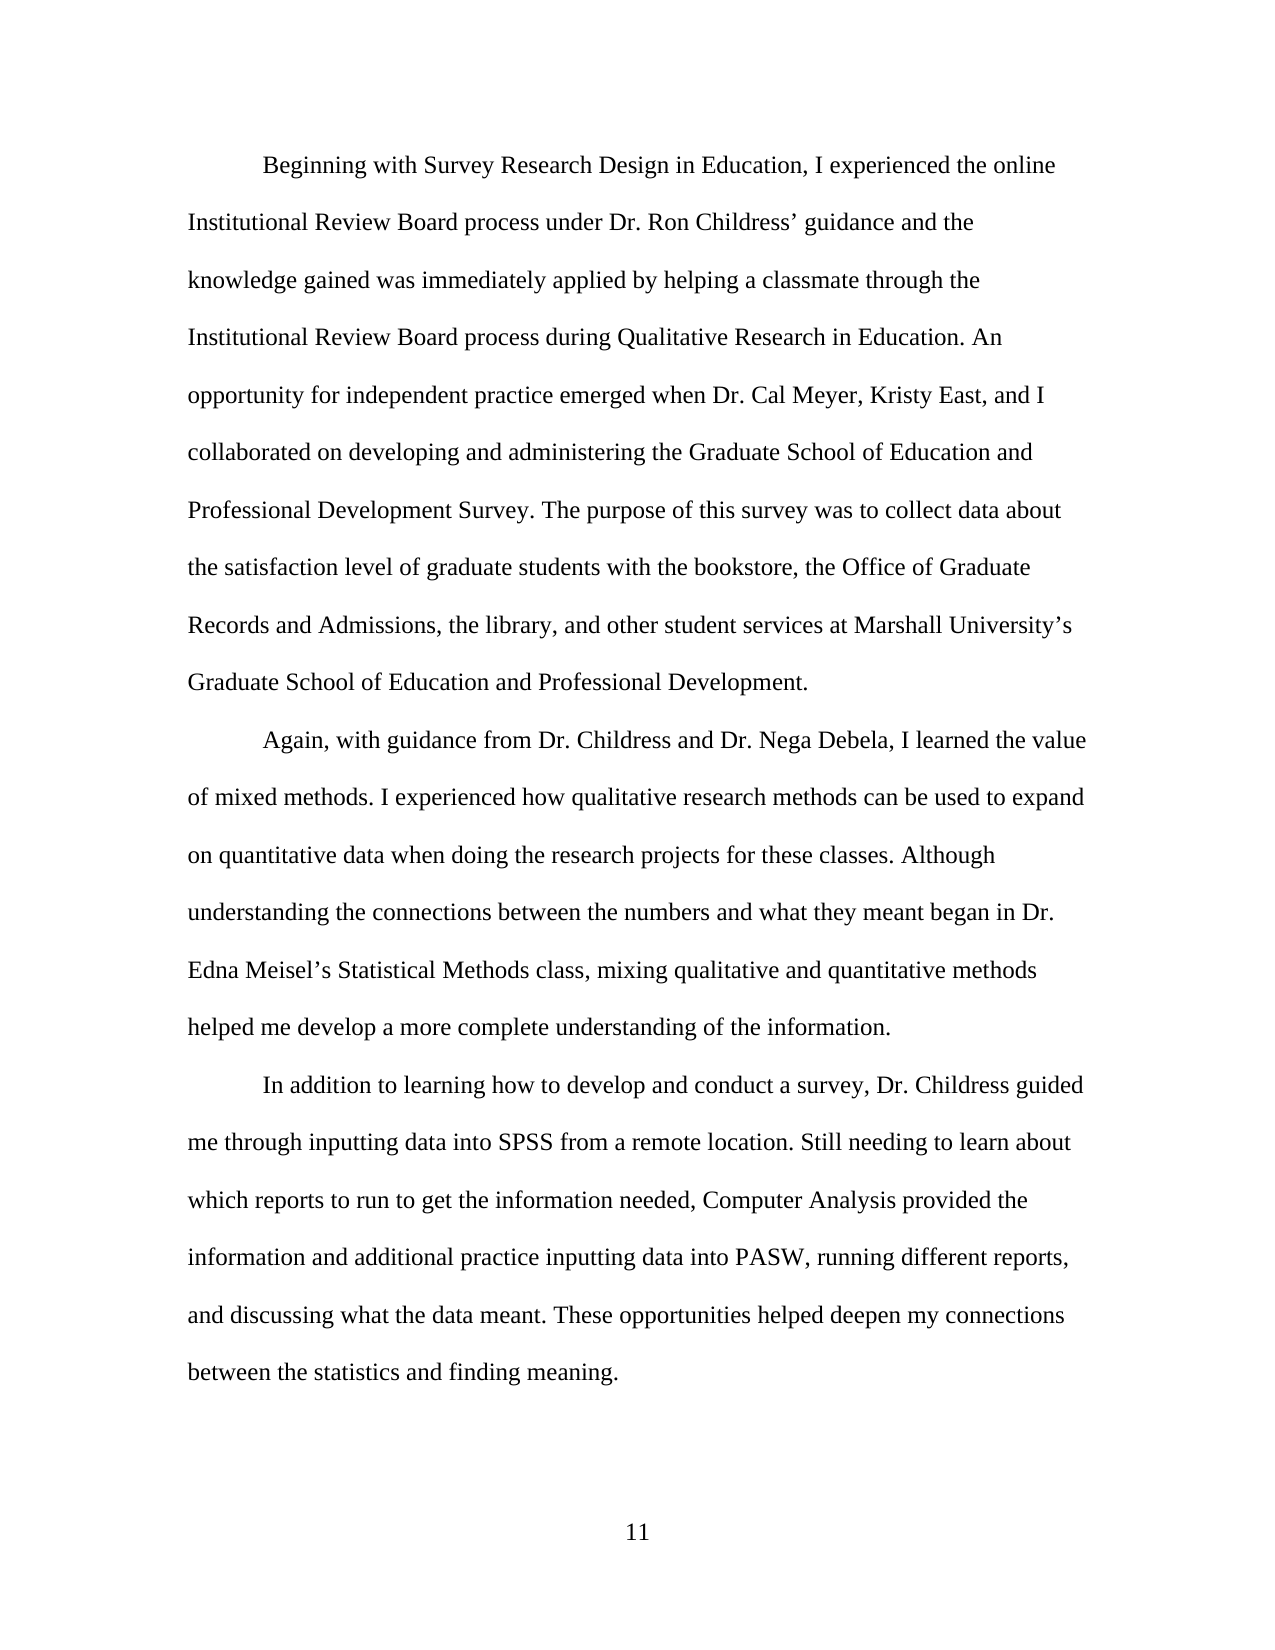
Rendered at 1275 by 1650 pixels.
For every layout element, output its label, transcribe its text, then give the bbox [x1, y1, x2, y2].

text Beginning with Survey Research Design in Education, I experienced the online Institutional Review Board process under Dr. Ron Childress’ guidance and the knowledge gained was immediately applied by helping a classmate through the Institutional Review Board process during Qualitative Research in Education. An opportunity for independent practice emerged when Dr. Cal Meyer, Kristy East, and I collaborated on developing and administering the Graduate School of Education and Professional Development Survey. The purpose of this survey was to collect data about the satisfaction level of graduate students with the bookstore, the Office of Graduate Records and Admissions, the library, and other student services at Marshall University’s Graduate School of Education and Professional Development. [187, 150, 1087, 696]
text Again, with guidance from Dr. Childress and Dr. Nega Debela, I learned the value of mixed methods. I experienced how qualitative research methods can be used to expand on quantitative data when doing the research projects for these classes. Although understanding the connections between the numbers and what they meant began in Dr. Edna Meisel’s Statistical Methods class, mixing qualitative and quantitative methods helped me develop a more complete understanding of the information. [187, 725, 1087, 1041]
text In addition to learning how to develop and conduct a survey, Dr. Childress guided me through inputting data into SPSS from a remote location. Still needing to learn about which reports to run to get the information needed, Computer Analysis provided the information and additional practice inputting data into PASW, running different reports, and discussing what the data meant. These opportunities helped deepen my connections between the statistics and finding meaning. [187, 1070, 1087, 1386]
